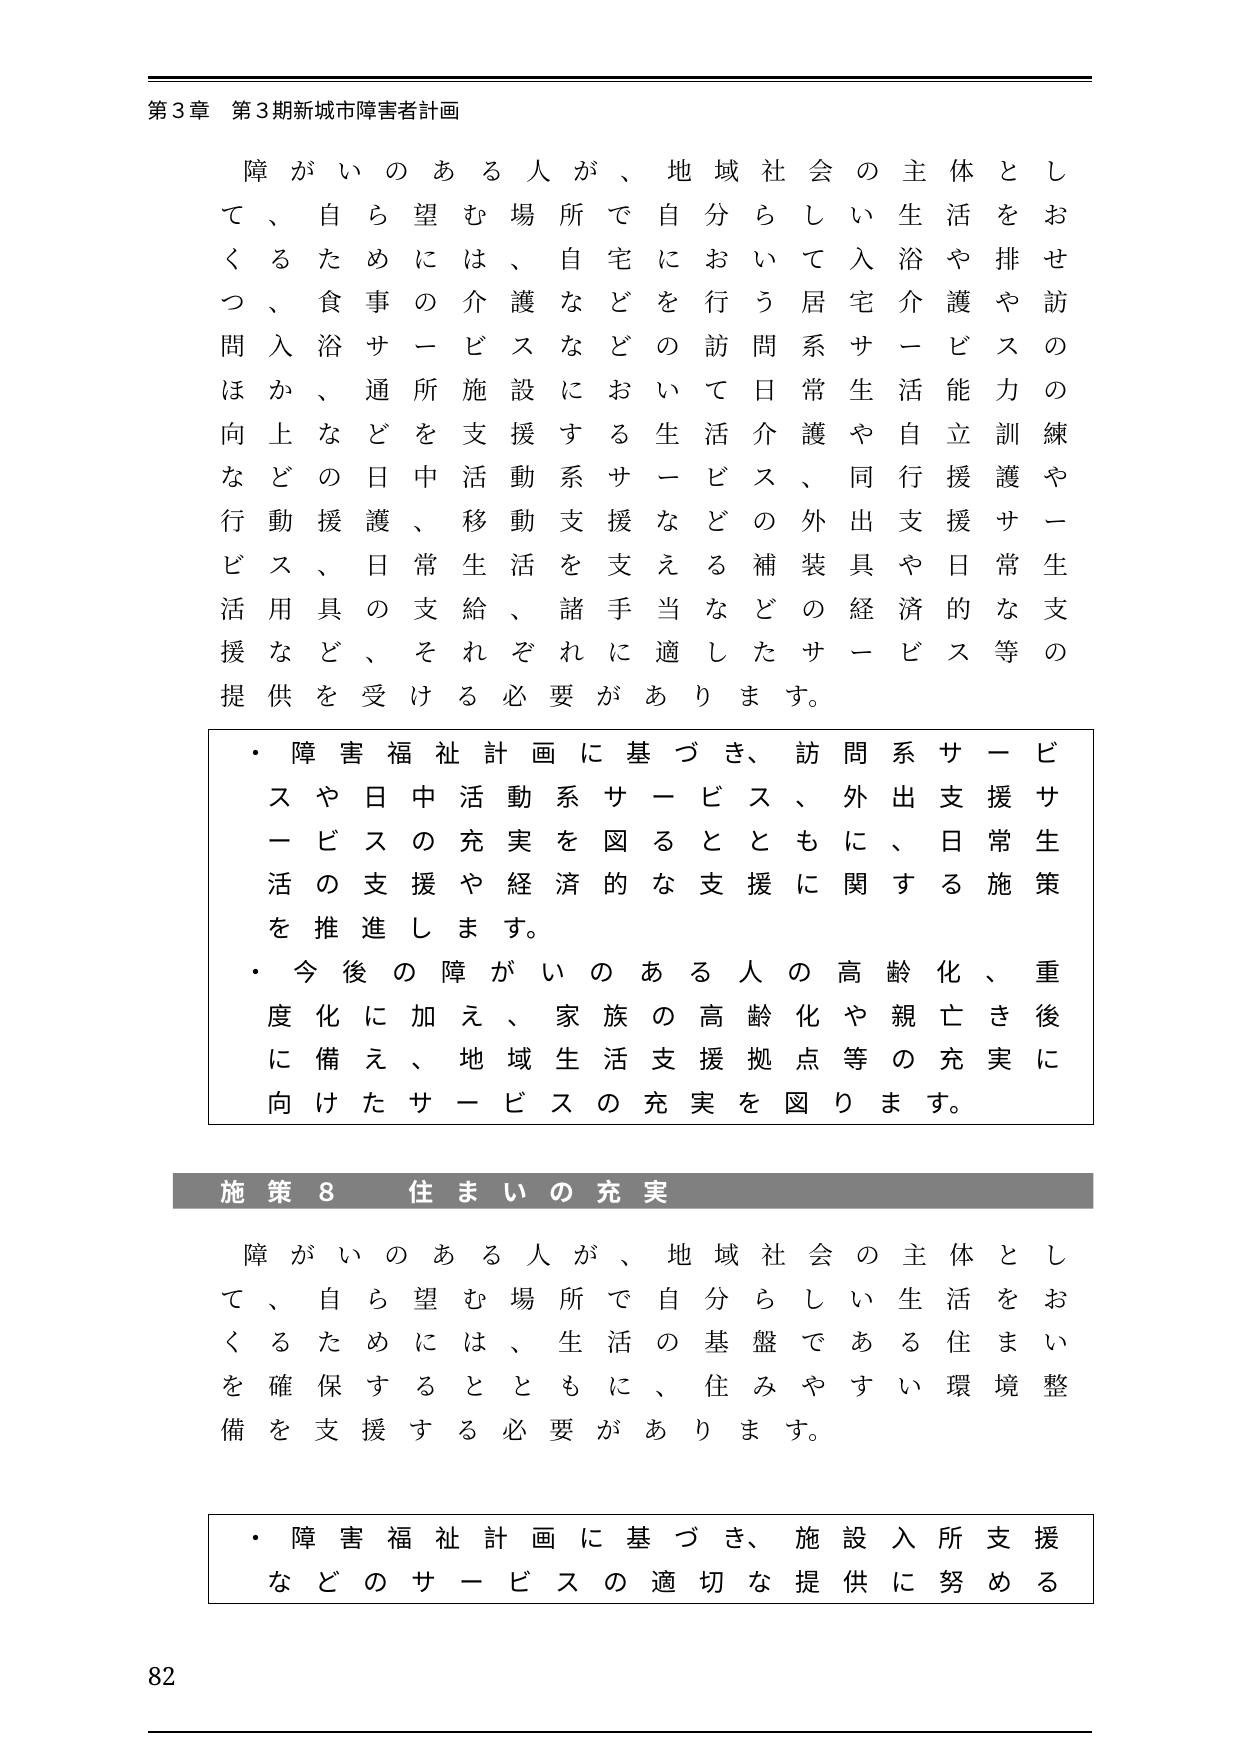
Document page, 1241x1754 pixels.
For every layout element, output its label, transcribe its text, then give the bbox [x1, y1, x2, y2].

text 障がいのある人が、地域社会の主体として、自ら望む場所で自分らしい生活をおくるためには、生活の基盤である住まいを確保するとともに、住みやすい環境整備を支援する必要があります。 [208, 1232, 1091, 1451]
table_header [209, 1515, 1093, 1603]
table_header ・障害福祉計画に基づき、訪問系サービスや日中活動系サービス、外出支援サービスの充実を図るとともに、日常生活の支援や経済的な支援に関する施策を推進します。 ・今後の障がいのある人の高齢化、重度化に加え、家族の高齢化や親亡き後に備え、地域生活支援拠点等の充実に向けたサービスの充実を図ります。 [209, 730, 1093, 1123]
text 障がいのある人が、地域社会の主体として、自ら望む場所で自分らしい生活をおくるためには、自宅において入浴や排せつ、食事の介護などを行う居宅介護や訪問入浴サービスなどの訪問系サービスのほか、通所施設において日常生活能力の向上などを支援する生活介護や自立訓練などの日中活動系サービス、同行援護や行動援護、移動支援などの外出支援サービス、日常生活を支える補装具や日常生活用具の支給、諸手当などの経済的な支援など、それぞれに適したサービス等の提供を受ける必要があります。 [208, 148, 1091, 717]
subtitle 施策８ 住まいの充実 [208, 1168, 1091, 1212]
